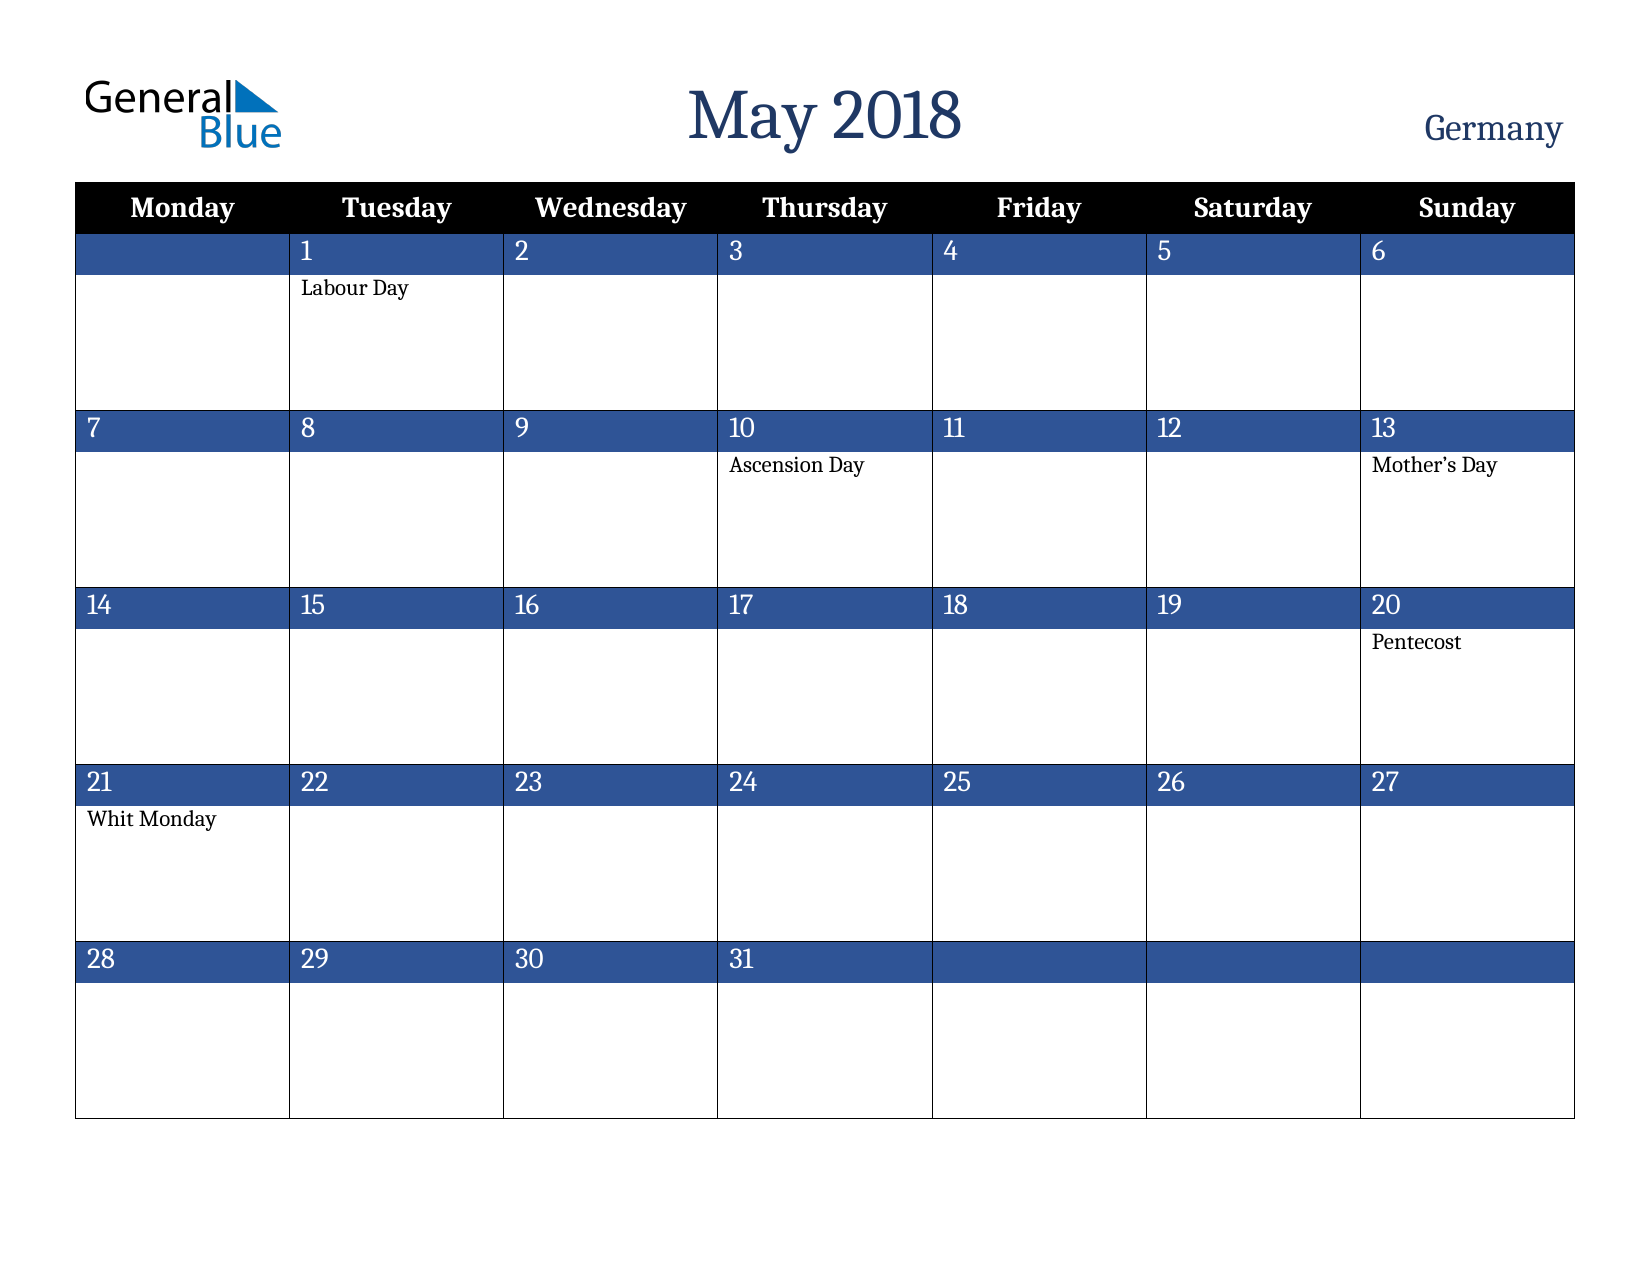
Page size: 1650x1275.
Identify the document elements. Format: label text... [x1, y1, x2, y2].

table_cell [933, 629, 1146, 764]
table_cell 29 [290, 942, 503, 983]
table_cell 20 [1361, 588, 1574, 629]
table_cell Sunday [1361, 183, 1574, 233]
table_header May 2018 [504, 75, 1146, 182]
table_cell Monday [76, 183, 289, 233]
table_cell [1147, 275, 1360, 410]
table_header [76, 75, 503, 182]
table_cell 13 [1361, 411, 1574, 452]
table_cell 16 [504, 588, 717, 629]
table_header Germany [1146, 75, 1574, 182]
table_cell 11 [933, 411, 1146, 452]
table_cell Wednesday [504, 183, 717, 233]
table_cell [1361, 275, 1574, 410]
table_cell 3 [718, 234, 932, 275]
table_cell 24 [718, 765, 932, 806]
table_cell 27 [1361, 765, 1574, 806]
table_cell 10 [718, 411, 932, 452]
table_cell [504, 806, 717, 941]
table_cell [933, 452, 1146, 587]
table_cell 1 [290, 234, 503, 275]
table_cell [1147, 942, 1360, 983]
table_cell [76, 275, 289, 410]
table_cell 19 [1147, 588, 1360, 629]
table_cell 15 [290, 588, 503, 629]
table_cell Saturday [1147, 183, 1360, 233]
table_cell [1147, 629, 1360, 764]
table_cell [718, 629, 932, 764]
table_cell Ascension Day [718, 452, 932, 587]
table_cell 9 [504, 411, 717, 452]
table_cell Pentecost [1361, 629, 1574, 764]
table_cell [933, 806, 1146, 941]
table_cell [76, 234, 289, 275]
table_cell [504, 275, 717, 410]
table_cell [76, 452, 289, 587]
table_cell 25 [933, 765, 1146, 806]
table_cell [1361, 983, 1574, 1118]
table_cell 22 [290, 765, 503, 806]
table_cell [76, 983, 289, 1118]
table_cell [290, 452, 503, 587]
table_cell [933, 983, 1146, 1118]
table_cell 31 [718, 942, 932, 983]
table_cell 23 [504, 765, 717, 806]
table_cell 8 [290, 411, 503, 452]
table_cell 26 [1147, 765, 1360, 806]
table_cell Labour Day [290, 275, 503, 410]
table_cell 12 [1147, 411, 1360, 452]
table_cell [933, 942, 1146, 983]
table_cell [290, 806, 503, 941]
picture [86, 80, 281, 148]
table_cell [718, 983, 932, 1118]
table_cell [504, 452, 717, 587]
table_cell [504, 629, 717, 764]
table_cell [933, 275, 1146, 410]
table_cell [718, 806, 932, 941]
table_cell Whit Monday [76, 806, 289, 941]
table_cell Tuesday [290, 183, 503, 233]
table_cell Friday [933, 183, 1146, 233]
table_cell 4 [933, 234, 1146, 275]
table_cell Thursday [718, 183, 932, 233]
table_cell 18 [933, 588, 1146, 629]
table_cell [1147, 806, 1360, 941]
table_cell [1361, 806, 1574, 941]
table_cell 30 [504, 942, 717, 983]
table_cell 2 [504, 234, 717, 275]
table_cell 17 [718, 588, 932, 629]
table_cell 21 [76, 765, 289, 806]
table_cell [718, 275, 932, 410]
table_cell 5 [1147, 234, 1360, 275]
table_cell [76, 629, 289, 764]
table_cell Mother’s Day [1361, 452, 1574, 587]
table_cell 14 [76, 588, 289, 629]
table_cell [1361, 942, 1574, 983]
table_cell 6 [1361, 234, 1574, 275]
table_cell [1147, 452, 1360, 587]
table_cell [290, 983, 503, 1118]
table_cell 7 [76, 411, 289, 452]
table_cell [504, 983, 717, 1118]
table_cell 28 [76, 942, 289, 983]
table_cell [1147, 983, 1360, 1118]
table_cell [290, 629, 503, 764]
